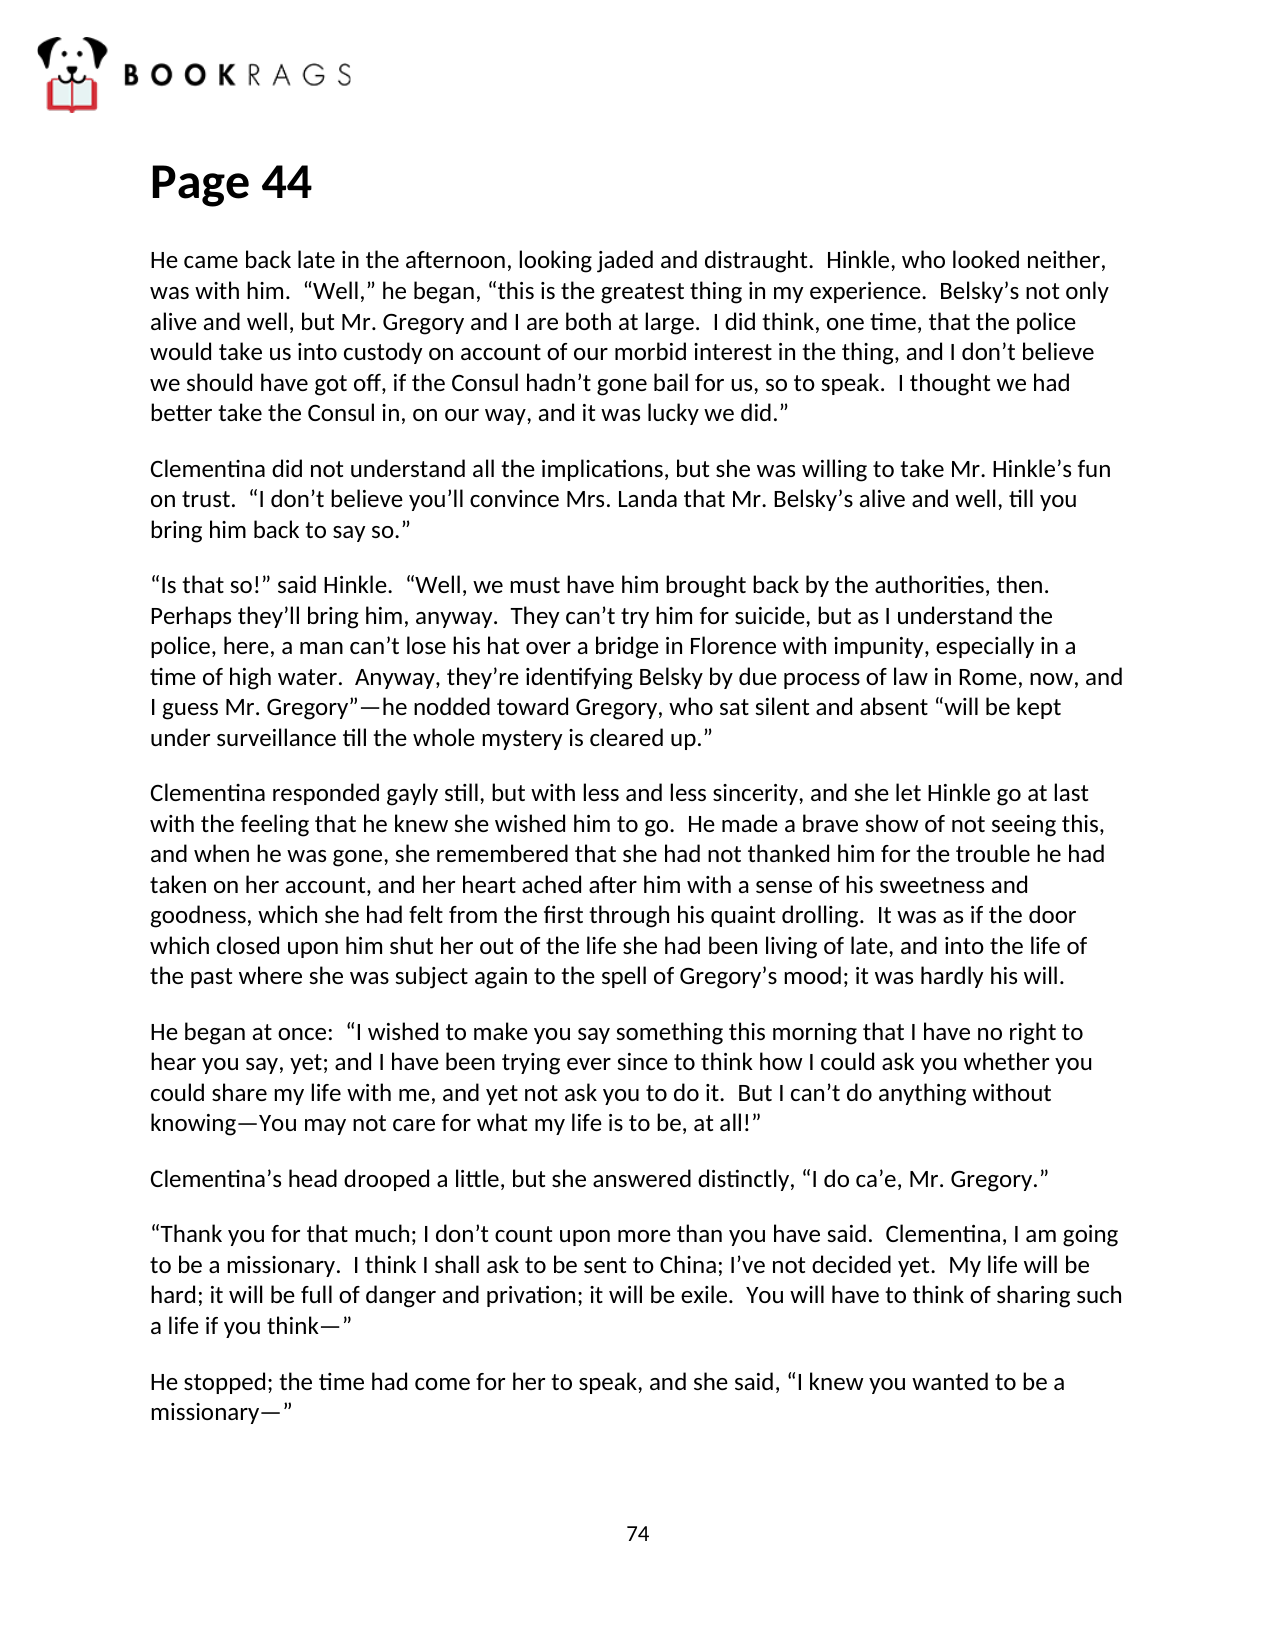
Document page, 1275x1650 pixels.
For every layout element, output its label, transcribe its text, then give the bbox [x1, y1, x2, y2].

text “Thank you for that much; I don’t count upon more than you have said. Clementina, I am going to be a missionary. I think I shall ask to be sent to China; I’ve not decided yet. My life will be hard; it will be full of danger and privation; it will be exile. You will have to think of sharing such a life if you think—­” [150, 1219, 1125, 1341]
text “Is that so!” said Hinkle. “Well, we must have him brought back by the authorities, then. Perhaps they’ll bring him, anyway. They can’t try him for suicide, but as I understand the police, here, a man can’t lose his hat over a bridge in Florence with impunity, especially in a time of high water. Anyway, they’re identifying Belsky by due process of law in Rome, now, and I guess Mr. Gregory”—­he nodded toward Gregory, who sat silent and absent “will be kept under surveillance till the whole mystery is cleared up.” [150, 569, 1125, 752]
text Clementina did not understand all the implications, but she was willing to take Mr. Hinkle’s fun on trust. “I don’t believe you’ll convince Mrs. Landa that Mr. Belsky’s alive and well, till you bring him back to say so.” [150, 453, 1125, 544]
text He began at once: “I wished to make you say something this morning that I have no right to hear you say, yet; and I have been trying ever since to think how I could ask you whether you could share my life with me, and yet not ask you to do it. But I can’t do anything without knowing—­You may not care for what my life is to be, at all!” [150, 1016, 1125, 1138]
text He stopped; the time had come for her to speak, and she said, “I knew you wanted to be a missionary—­” [150, 1366, 1125, 1427]
text He came back late in the afternoon, looking jaded and distraught. Hinkle, who looked neither, was with him. “Well,” he began, “this is the greatest thing in my experience. Belsky’s not only alive and well, but Mr. Gregory and I are both at large. I did think, one time, that the police would take us into custody on account of our morbid interest in the thing, and I don’t believe we should have got off, if the Consul hadn’t gone bail for us, so to speak. I thought we had better take the Consul in, on our way, and it was lucky we did.” [150, 244, 1125, 428]
text Clementina’s head drooped a little, but she answered distinctly, “I do ca’e, Mr. Gregory.” [150, 1163, 1125, 1194]
picture [37, 37, 351, 113]
text Clementina responded gayly still, but with less and less sincerity, and she let Hinkle go at last with the feeling that he knew she wished him to go. He made a brave show of not seeing this, and when he was gone, she remembered that she had not thanked him for the trouble he had taken on her account, and her heart ached after him with a sense of his sweetness and goodness, which she had felt from the first through his quaint drolling. It was as if the door which closed upon him shut her out of the life she had been living of late, and into the life of the past where she was subject again to the spell of Gregory’s mood; it was hardly his will. [150, 777, 1125, 991]
text Page 44 [150, 150, 1125, 211]
